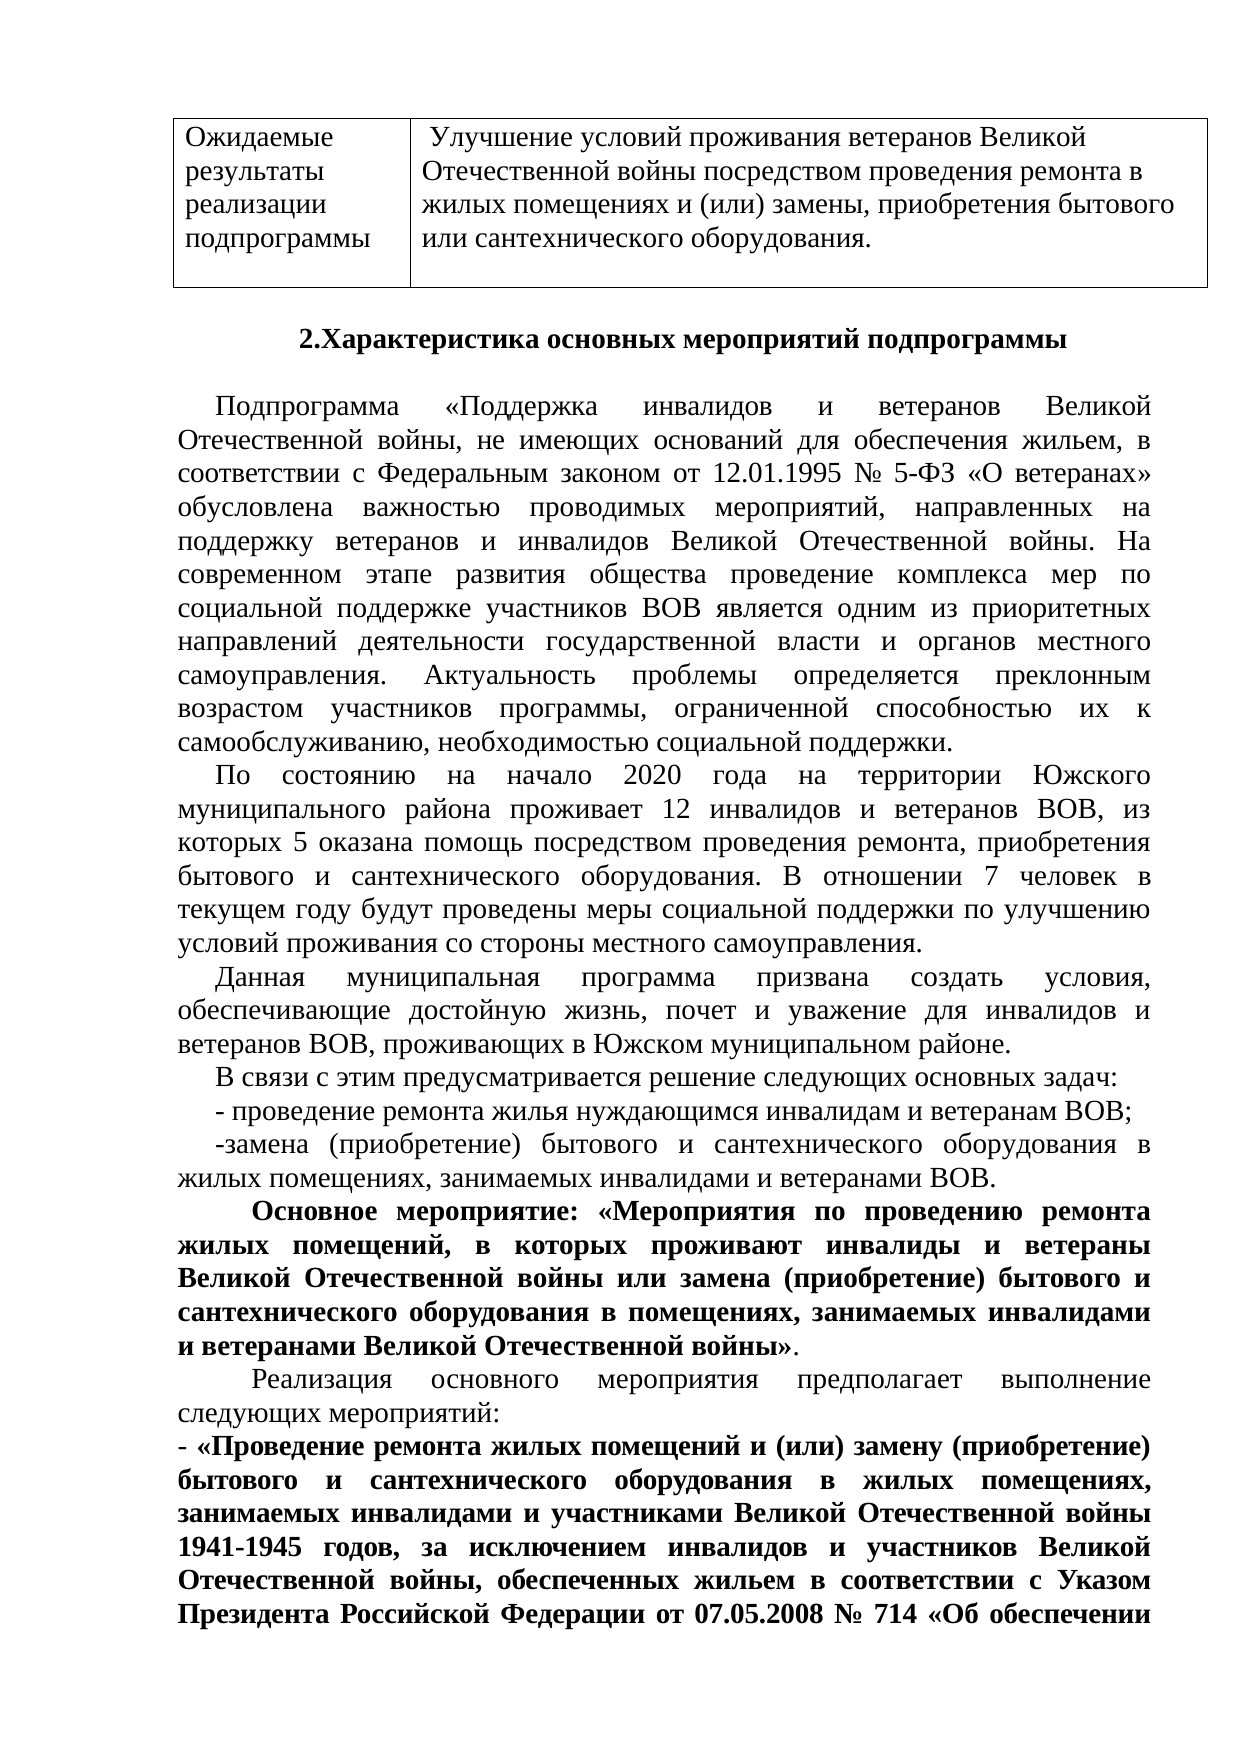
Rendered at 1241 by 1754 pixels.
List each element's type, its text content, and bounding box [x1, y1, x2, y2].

text Данная муниципальная программа призвана создать условия, обеспечивающие достойную жизнь, почет и уважение для инвалидов и ветеранов ВОВ, проживающих в Южском муниципальном районе. [177, 959, 1152, 1059]
text Реализация основного мероприятия предполагает выполнение следующих мероприятий: [177, 1361, 1152, 1428]
text Подпрограмма «Поддержка инвалидов и ветеранов Великой Отечественной войны, не имеющих оснований для обеспечения жильем, в соответствии с Федеральным законом от 12.01.1995 № 5-ФЗ «О ветеранах» обусловлена важностью проводимых мероприятий, направленных на поддержку ветеранов и инвалидов Великой Отечественной войны. На современном этапе развития общества проведение комплекса мер по социальной поддержке участников ВОВ является одним из приоритетных направлений деятельности государственной власти и органов местного самоуправления. Актуальность проблемы определяется преклонным возрастом участников программы, ограниченной способностью их к самообслуживанию, необходимостью социальной поддержки. [177, 388, 1152, 757]
table_cell Улучшение условий проживания ветеранов Великой Отечественной войны посредством проведения ремонта в жилых помещениях и (или) замены, приобретения бытового или сантехнического оборудования. [411, 119, 1207, 287]
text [177, 1428, 1152, 1629]
text По состоянию на начало 2020 года на территории Южского муниципального района проживает 12 инвалидов и ветеранов ВОВ, из которых 5 оказана помощь посредством проведения ремонта, приобретения бытового и сантехнического оборудования. В отношении 7 человек в текущем году будут проведены меры социальной поддержки по улучшению условий проживания со стороны местного самоуправления. [177, 757, 1152, 959]
text В связи с этим предусматривается решение следующих основных задач: [177, 1059, 1152, 1093]
text - проведение ремонта жилья нуждающимся инвалидам и ветеранам ВОВ; [177, 1093, 1152, 1126]
text Основное мероприятие: «Мероприятия по проведению ремонта жилых помещений, в которых проживают инвалиды и ветераны Великой Отечественной войны или замена (приобретение) бытового и сантехнического оборудования в помещениях, занимаемых инвалидами и ветеранами Великой Отечественной войны». [177, 1193, 1152, 1361]
text 2.Характеристика основных мероприятий подпрограммы [215, 321, 1152, 355]
text -замена (приобретение) бытового и сантехнического оборудования в жилых помещениях, занимаемых инвалидами и ветеранами ВОВ. [177, 1126, 1152, 1193]
table_cell Ожидаемые результаты реализации подпрограммы [174, 119, 410, 287]
